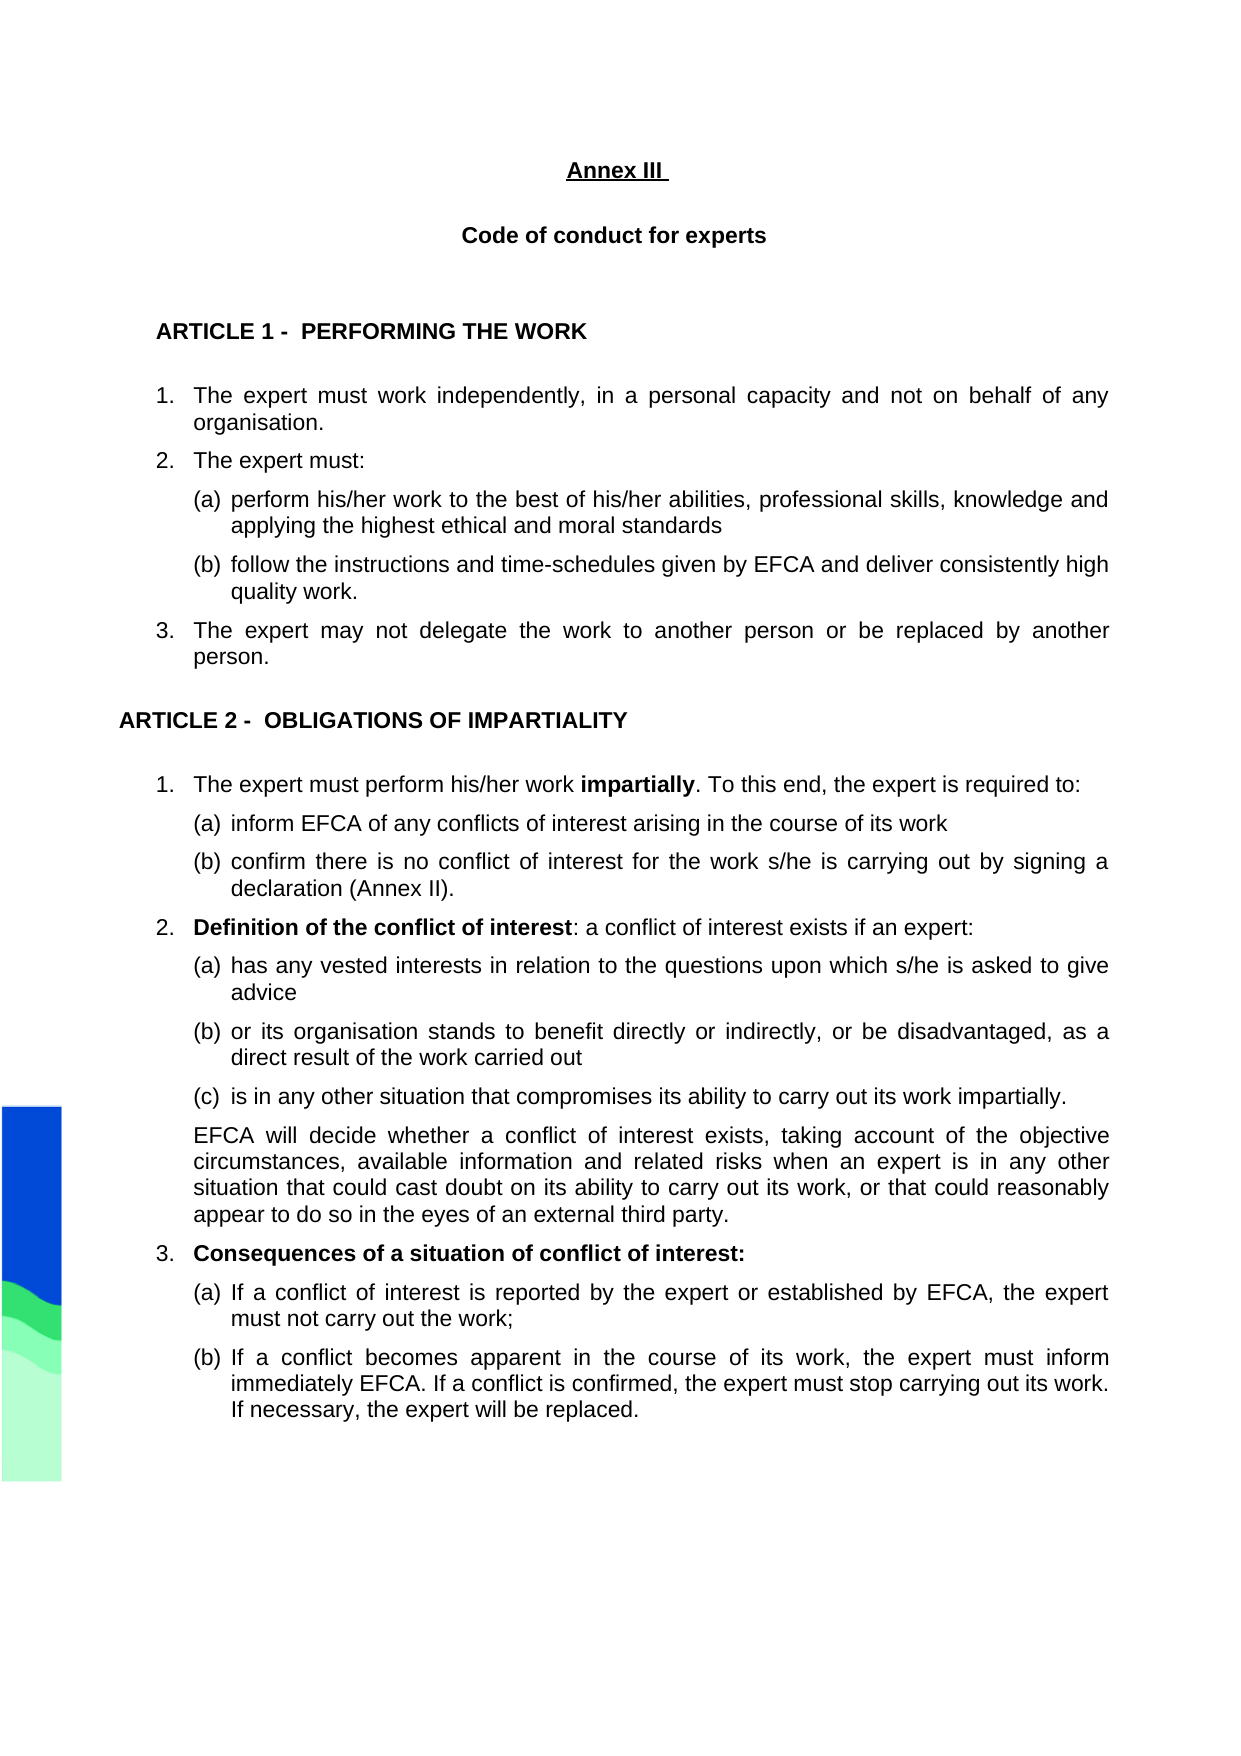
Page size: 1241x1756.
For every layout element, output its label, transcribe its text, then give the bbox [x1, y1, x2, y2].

list inform EFCA of any conflicts of interest arising in the course of its work [193, 809, 1110, 836]
list Definition of the conflict of interest: a conflict of interest exists if an expert: [156, 913, 1110, 940]
list The expert must perform his/her work impartially. To this end, the expert is required to: [156, 771, 1110, 797]
subtitle OBLIGATIONS OF IMPARTIALITY [118, 707, 1110, 733]
text Code of conduct for experts [118, 222, 1110, 248]
list has any vested interests in relation to the questions upon which s/he is asked to give advice [193, 952, 1110, 1005]
list If a conflict becomes apparent in the course of its work, the expert must inform immediately EFCA. If a conflict is confirmed, the expert must stop carrying out its work. If necessary, the expert will be replaced. [193, 1344, 1110, 1423]
picture [1, 170, 1238, 1517]
list Consequences of a situation of conflict of interest: [156, 1239, 1110, 1266]
list The expert may not delegate the work to another person or be replaced by another person. [156, 617, 1110, 669]
list perform his/her work to the best of his/her abilities, professional skills, knowledge and applying the highest ethical and moral standards [193, 486, 1110, 539]
list The expert must work independently, in a personal capacity and not on behalf of any organisation. [156, 382, 1110, 435]
text Annex III [118, 157, 1110, 183]
subtitle PERFORMING THE WORK [155, 318, 1110, 344]
text EFCA will decide whether a conflict of interest exists, taking account of the objective circumstances, available information and related risks when an expert is in any other situation that could cast doubt on its ability to carry out its work, or that could reasonably appear to do so in the eyes of an external third party. [193, 1122, 1110, 1227]
list is in any other situation that compromises its ability to carry out its work impartially. [193, 1083, 1110, 1109]
list If a conflict of interest is reported by the expert or established by EFCA, the expert must not carry out the work; [193, 1278, 1110, 1331]
list The expert must: [156, 447, 1110, 474]
list follow the instructions and time-schedules given by EFCA and deliver consistently high quality work. [193, 551, 1110, 604]
list confirm there is no conflict of interest for the work s/he is carrying out by signing a declaration (Annex II). [193, 848, 1110, 901]
list or its organisation stands to benefit directly or indirectly, or be disadvantaged, as a direct result of the work carried out [193, 1018, 1110, 1070]
